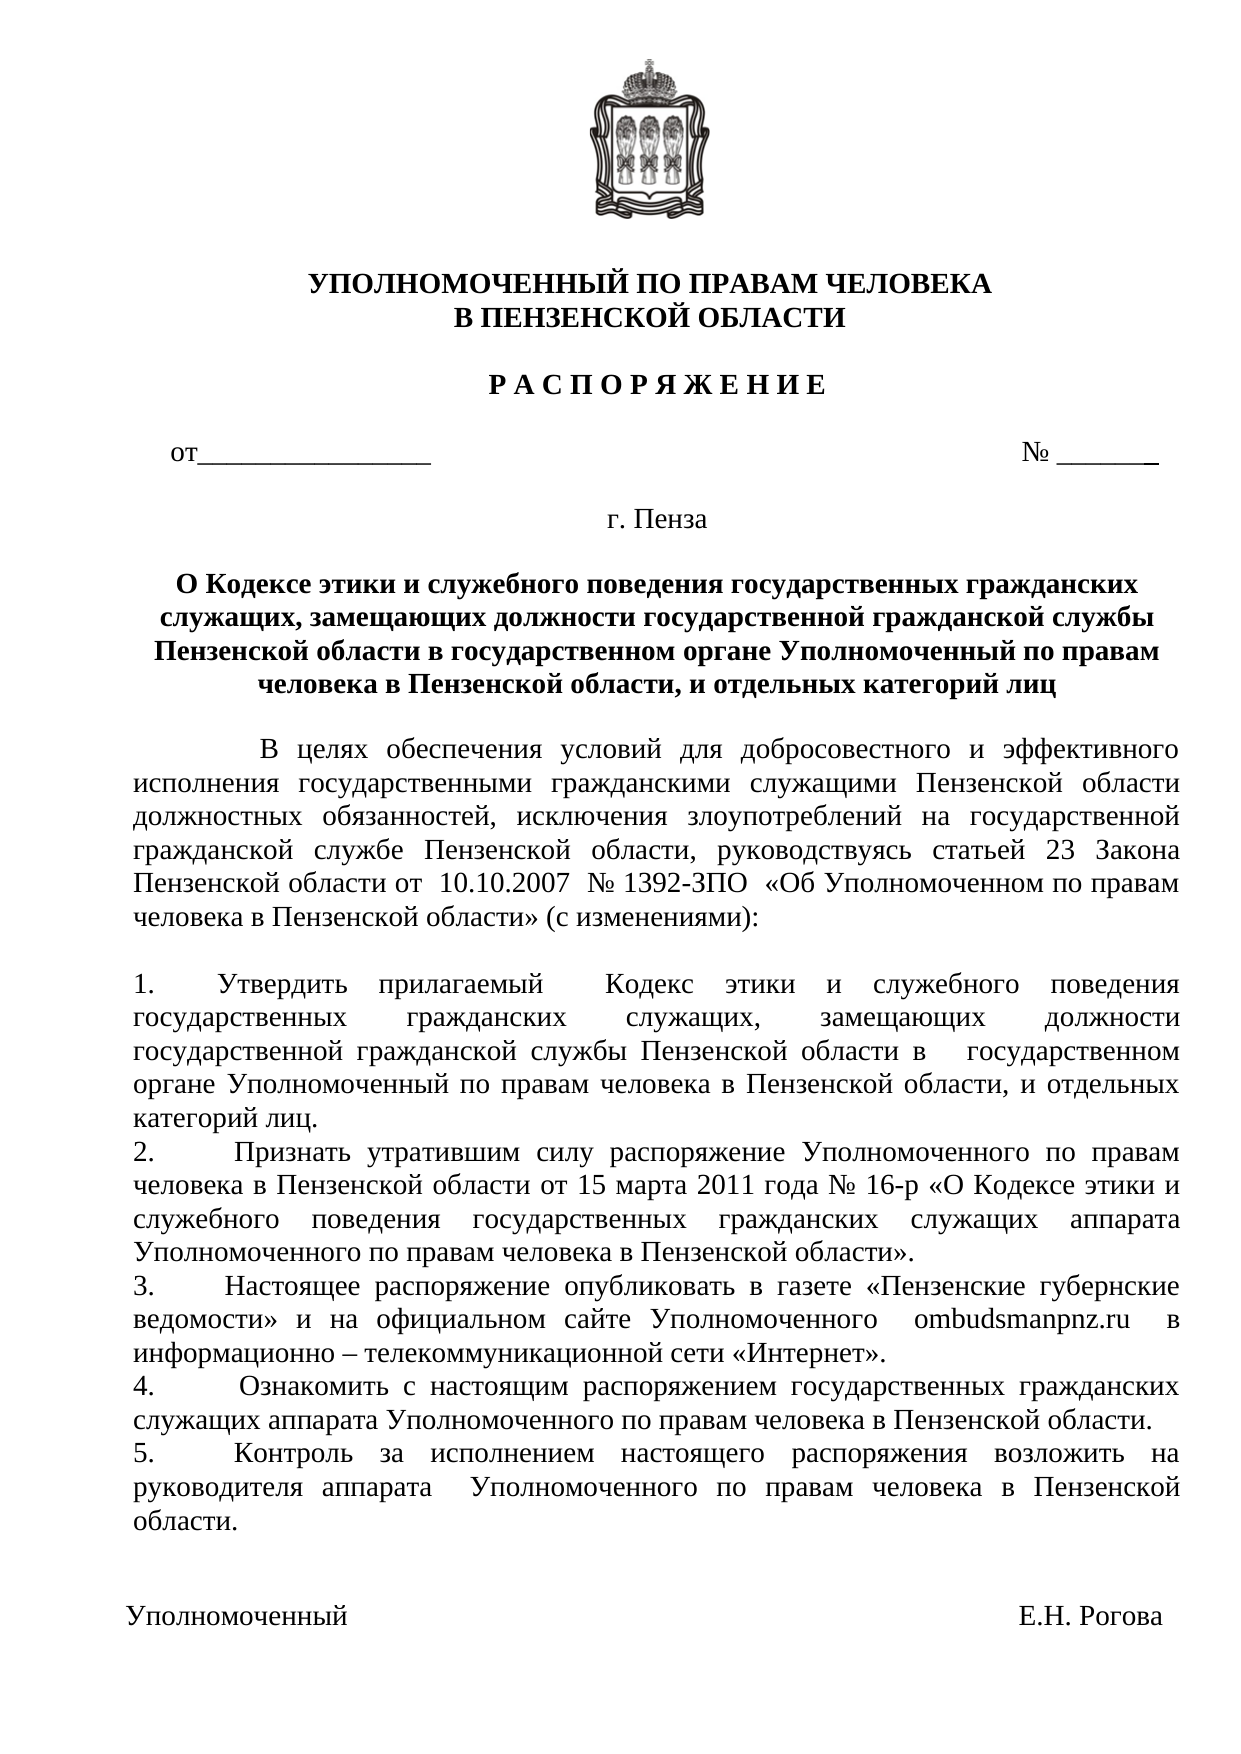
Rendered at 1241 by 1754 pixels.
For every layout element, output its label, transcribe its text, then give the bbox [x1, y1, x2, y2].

text 1. Утвердить прилагаемый Кодекс этики и служебного поведения государственных гражданских служащих, замещающих должности государственной гражданской службы Пензенской области в государственном органе Уполномоченный по правам человека в Пензенской области, и отдельных категорий лиц. [133, 966, 1181, 1134]
text 2. Признать утратившим силу распоряжение Уполномоченного по правам человека в Пензенской области от 15 марта 2011 года № 16-р «О Кодексе этики и служебного поведения государственных гражданских служащих аппарата Уполномоченного по правам человека в Пензенской области». [133, 1134, 1181, 1268]
text В ПЕНЗЕНСКОЙ ОБЛАСТИ [118, 300, 1181, 333]
text Уполномоченный Е.Н. Рогова [118, 1598, 1181, 1632]
text Р А С П О Р Я Ж Е Н И Е [118, 367, 1181, 401]
text 4. Ознакомить с настоящим распоряжением государственных гражданских служащих аппарата Уполномоченного по правам человека в Пензенской области. [133, 1368, 1181, 1436]
text 5. Контроль за исполнением настоящего распоряжения возложить на руководителя аппарата Уполномоченного по правам человека в Пензенской области. [133, 1436, 1181, 1536]
text О Кодексе этики и служебного поведения государственных гражданских служащих, замещающих должности государственной гражданской службы Пензенской области в государственном органе Уполномоченный по правам человека в Пензенской области, и отдельных категорий лиц [133, 566, 1181, 700]
picture [589, 59, 710, 219]
text г. Пенза [118, 501, 1181, 535]
text от________________ № ______ [118, 434, 1181, 468]
text В целях обеспечения условий для добросовестного и эффективного исполнения государственными гражданскими служащими Пензенской области должностных обязанностей, исключения злоупотреблений на государственной гражданской службе Пензенской области, руководствуясь статьей 23 Закона Пензенской области от 10.10.2007 № 1392-ЗПО «Об Уполномоченном по правам человека в Пензенской области» (с изменениями): [133, 731, 1181, 932]
text 3. Настоящее распоряжение опубликовать в газете «Пензенские губернские ведомости» и на официальном сайте Уполномоченного ombudsmanpnz.ru в информационно – телекоммуникационной сети «Интернет». [133, 1268, 1181, 1368]
text УПОЛНОМОЧЕННЫЙ ПО ПРАВАМ ЧЕЛОВЕКА [118, 266, 1181, 300]
